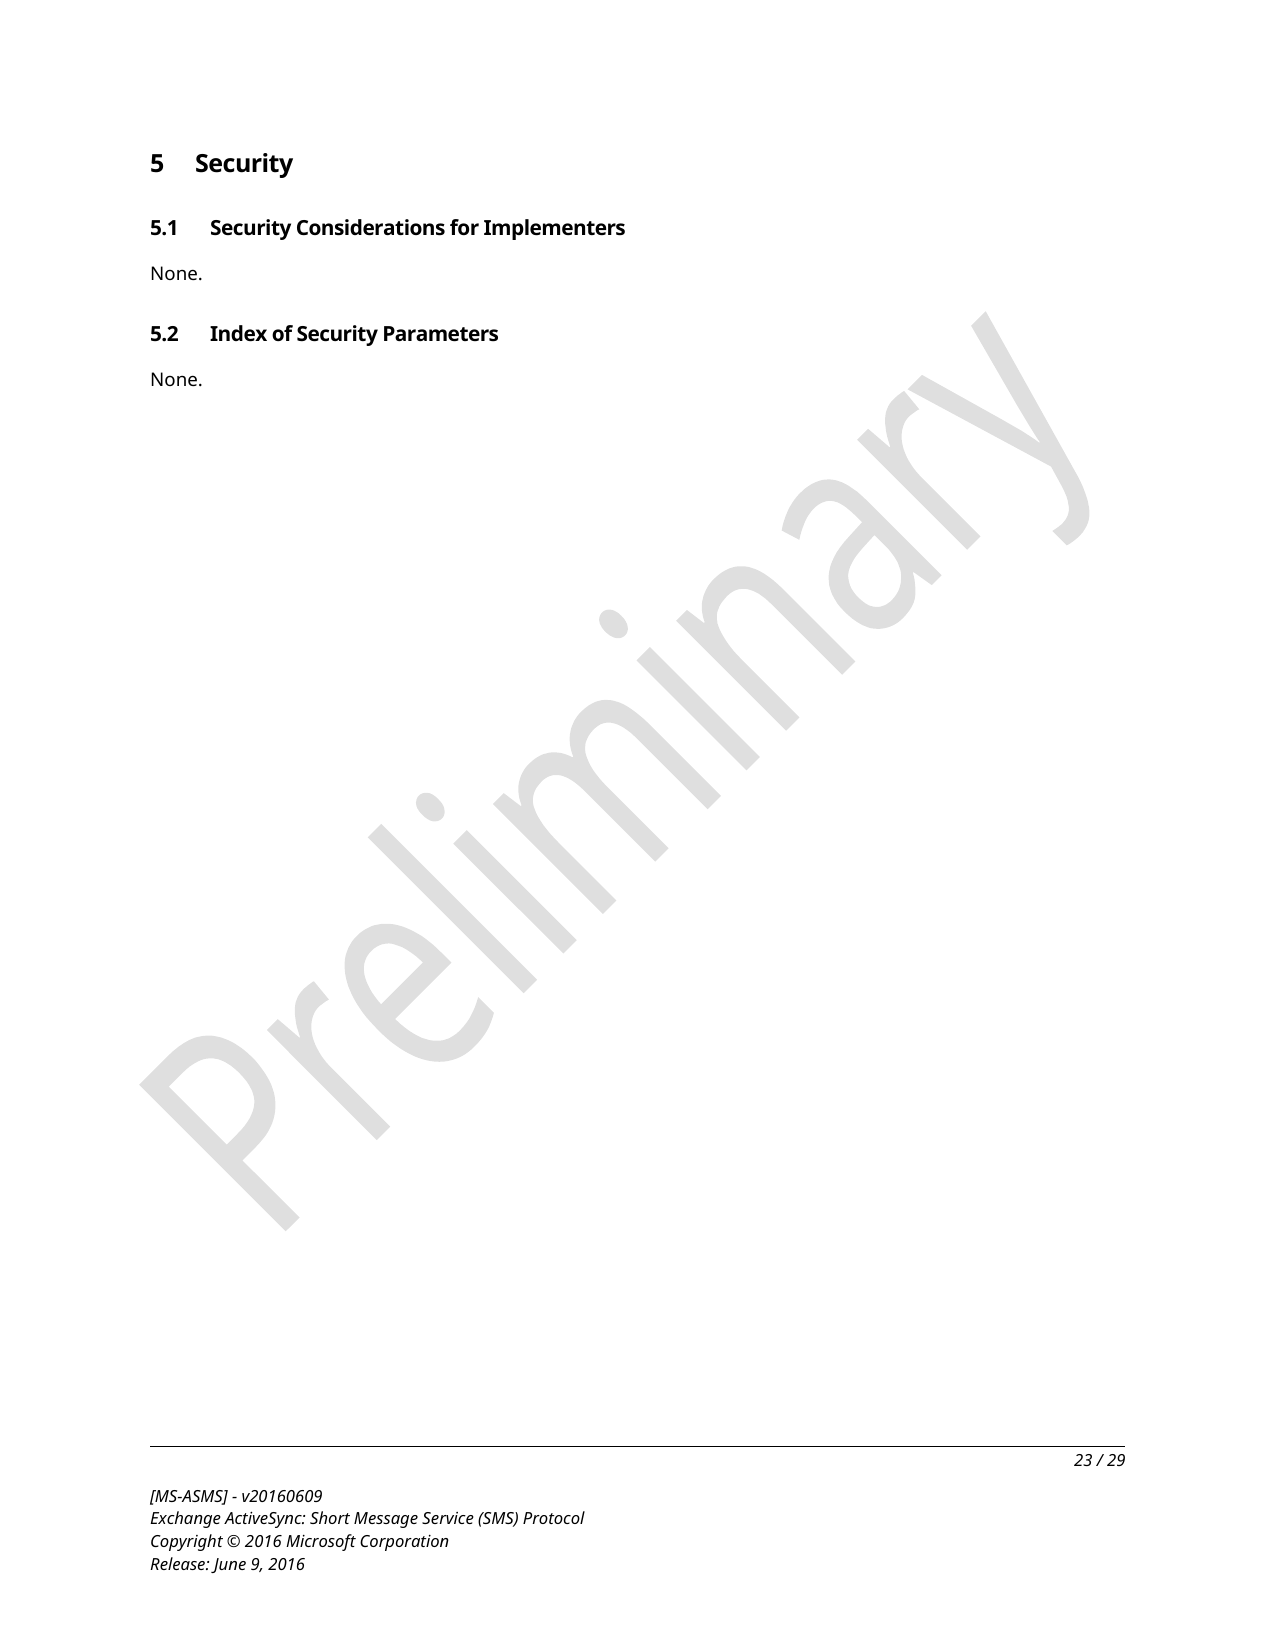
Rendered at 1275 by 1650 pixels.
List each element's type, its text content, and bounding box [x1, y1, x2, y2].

text None. [150, 366, 1125, 392]
text None. [150, 260, 1125, 286]
subtitle Index of Security Parameters [150, 319, 1125, 348]
subtitle Security [150, 146, 1125, 180]
subtitle Security Considerations for Implementers [150, 213, 1125, 242]
